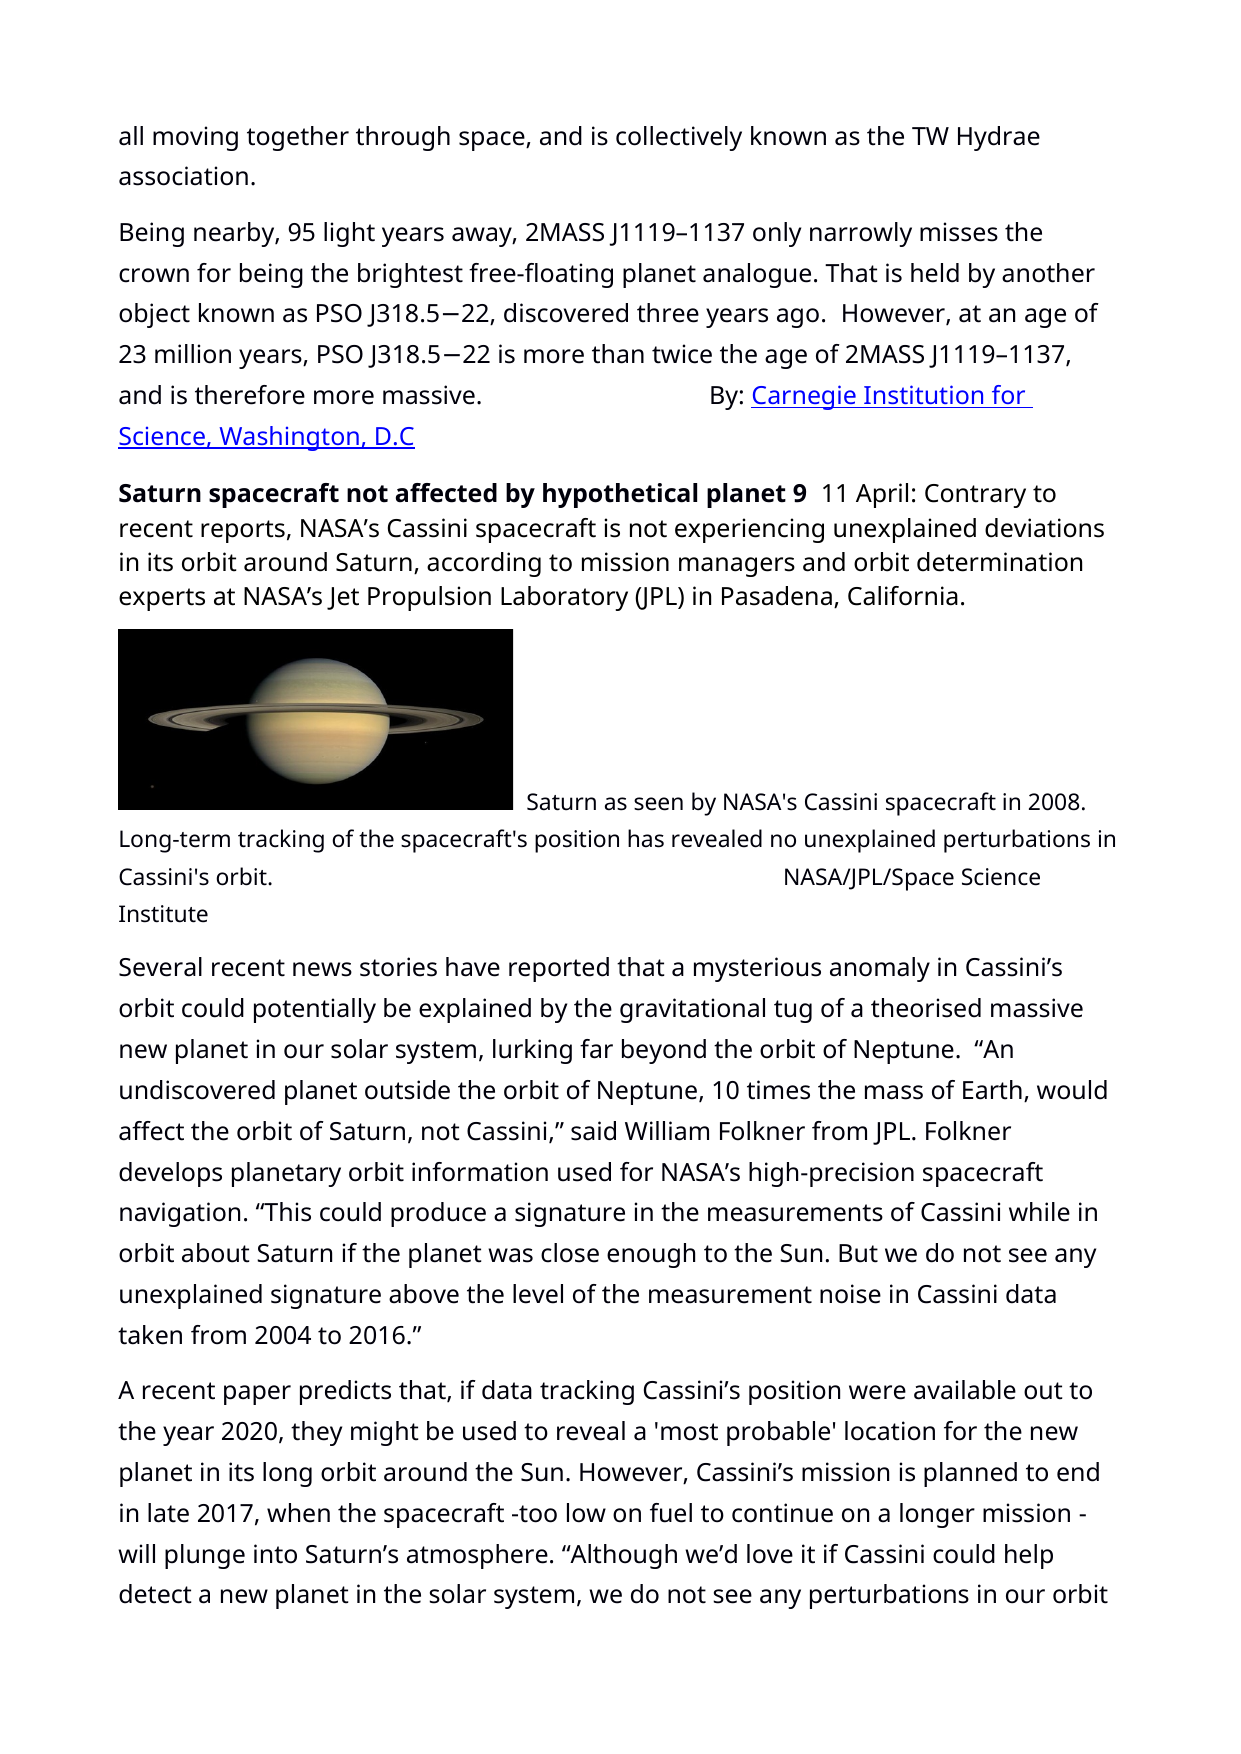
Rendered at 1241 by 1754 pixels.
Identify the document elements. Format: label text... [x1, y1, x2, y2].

subtitle Saturn spacecraft not affected by hypothetical planet 9 11 April: Contrary to recent reports, NASA’s Cassini spacecraft is not experiencing unexplained deviations in its orbit around Saturn, according to mission managers and orbit determination experts at NASA’s Jet Propulsion Laboratory (JPL) in Pasadena, California. [118, 476, 1122, 612]
text Saturn as seen by NASA's Cassini spacecraft in 2008. Long-term tracking of the spacecraft's position has revealed no unexplained perturbations in Cassini's orbit. NASA/JPL/Space Science Institute [118, 629, 1122, 929]
text Several recent news stories have reported that a mysterious anomaly in Cassini’s orbit could potentially be explained by the gravitational tug of a theorised massive new planet in our solar system, lurking far beyond the orbit of Neptune. “An undiscovered planet outside the orbit of Neptune, 10 times the mass of Earth, would affect the orbit of Saturn, not Cassini,” said William Folkner from JPL. Folkner develops planetary orbit information used for NASA’s high-precision spacecraft navigation. “This could produce a signature in the measurements of Cassini while in orbit about Saturn if the planet was close enough to the Sun. But we do not see any unexplained signature above the level of the measurement noise in Cassini data taken from 2004 to 2016.” [118, 950, 1122, 1352]
text Being nearby, 95 light years away, 2MASS J1119–1137 only narrowly misses the crown for being the brightest free-floating planet analogue. That is held by another object known as PSO J318.5−22, discovered three years ago. However, at an age of 23 million years, PSO J318.5−22 is more than twice the age of 2MASS J1119–1137, and is therefore more massive. By: Carnegie Institution for Science, Washington, D.C [118, 214, 1122, 453]
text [118, 1373, 1122, 1611]
picture [118, 629, 514, 810]
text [118, 118, 1122, 193]
